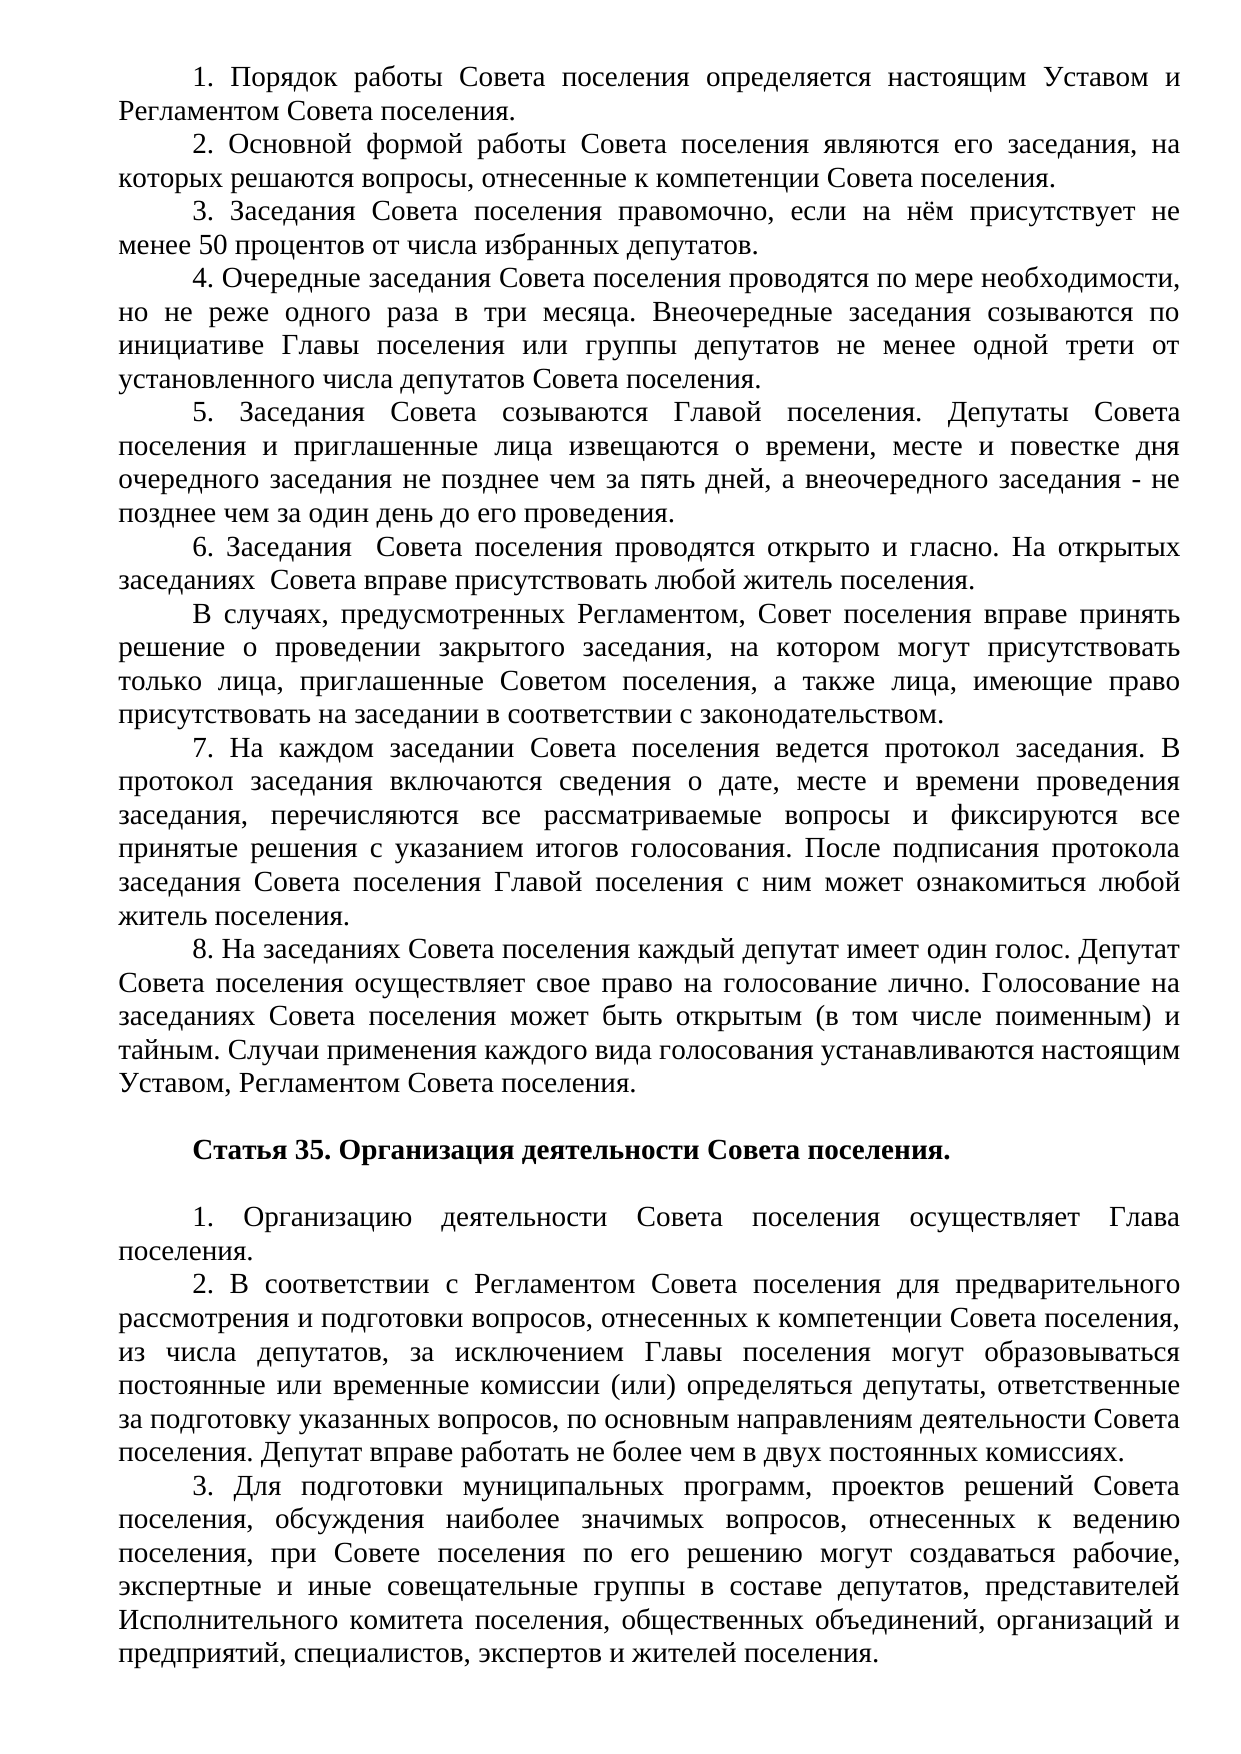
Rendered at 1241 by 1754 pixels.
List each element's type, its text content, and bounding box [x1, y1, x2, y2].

text Статья 35. Организация деятельности Совета поселения. [118, 1132, 1181, 1166]
text 8. На заседаниях Совета поселения каждый депутат имеет один голос. Депутат Совета поселения осуществляет свое право на голосование лично. Голосование на заседаниях Совета поселения может быть открытым (в том числе поименным) и тайным. Случаи применения каждого вида голосования устанавливаются настоящим Уставом, Регламентом Совета поселения. [118, 931, 1181, 1099]
text 2. Основной формой работы Совета поселения являются его заседания, на которых решаются вопросы, отнесенные к компетенции Совета поселения. [118, 126, 1181, 193]
text 3. Для подготовки муниципальных программ, проектов решений Совета поселения, обсуждения наиболее значимых вопросов, отнесенных к ведению поселения, при Совете поселения по его решению могут создаваться рабочие, экспертные и иные совещательные группы в составе депутатов, представителей Исполнительного комитета поселения, общественных объединений, организаций и предприятий, специалистов, экспертов и жителей поселения. [118, 1468, 1181, 1669]
text 4. Очередные заседания Совета поселения проводятся по мере необходимости, но не реже одного раза в три месяца. Внеочередные заседания созываются по инициативе Главы поселения или группы депутатов не менее одной трети от установленного числа депутатов Совета поселения. [118, 260, 1181, 394]
text 5. Заседания Совета созываются Главой поселения. Депутаты Совета поселения и приглашенные лица извещаются о времени, месте и повестке дня очередного заседания не позднее чем за пять дней, а внеочередного заседания - не позднее чем за один день до его проведения. [118, 394, 1181, 529]
text 1. Организацию деятельности Совета поселения осуществляет Глава поселения. [118, 1199, 1181, 1267]
text 2. В соответствии с Регламентом Совета поселения для предварительного рассмотрения и подготовки вопросов, отнесенных к компетенции Совета поселения, из числа депутатов, за исключением Главы поселения могут образовываться постоянные или временные комиссии (или) определяться депутаты, ответственные за подготовку указанных вопросов, по основным направлениям деятельности Совета поселения. Депутат вправе работать не более чем в двух постоянных комиссиях. [118, 1267, 1181, 1468]
text 6. Заседания Совета поселения проводятся открыто и гласно. На открытых заседаниях Совета вправе присутствовать любой житель поселения. [118, 529, 1181, 596]
text В случаях, предусмотренных Регламентом, Совет поселения вправе принять решение о проведении закрытого заседания, на котором могут присутствовать только лица, приглашенные Советом поселения, а также лица, имеющие право присутствовать на заседании в соответствии с законодательством. [118, 596, 1181, 730]
text 7. На каждом заседании Совета поселения ведется протокол заседания. В протокол заседания включаются сведения о дате, месте и времени проведения заседания, перечисляются все рассматриваемые вопросы и фиксируются все принятые решения с указанием итогов голосования. После подписания протокола заседания Совета поселения Главой поселения с ним может ознакомиться любой житель поселения. [118, 730, 1181, 931]
text 3. Заседания Совета поселения правомочно, если на нём присутствует не менее 50 процентов от числа избранных депутатов. [118, 193, 1181, 260]
text 1. Порядок работы Совета поселения определяется настоящим Уставом и Регламентом Совета поселения. [118, 59, 1181, 126]
